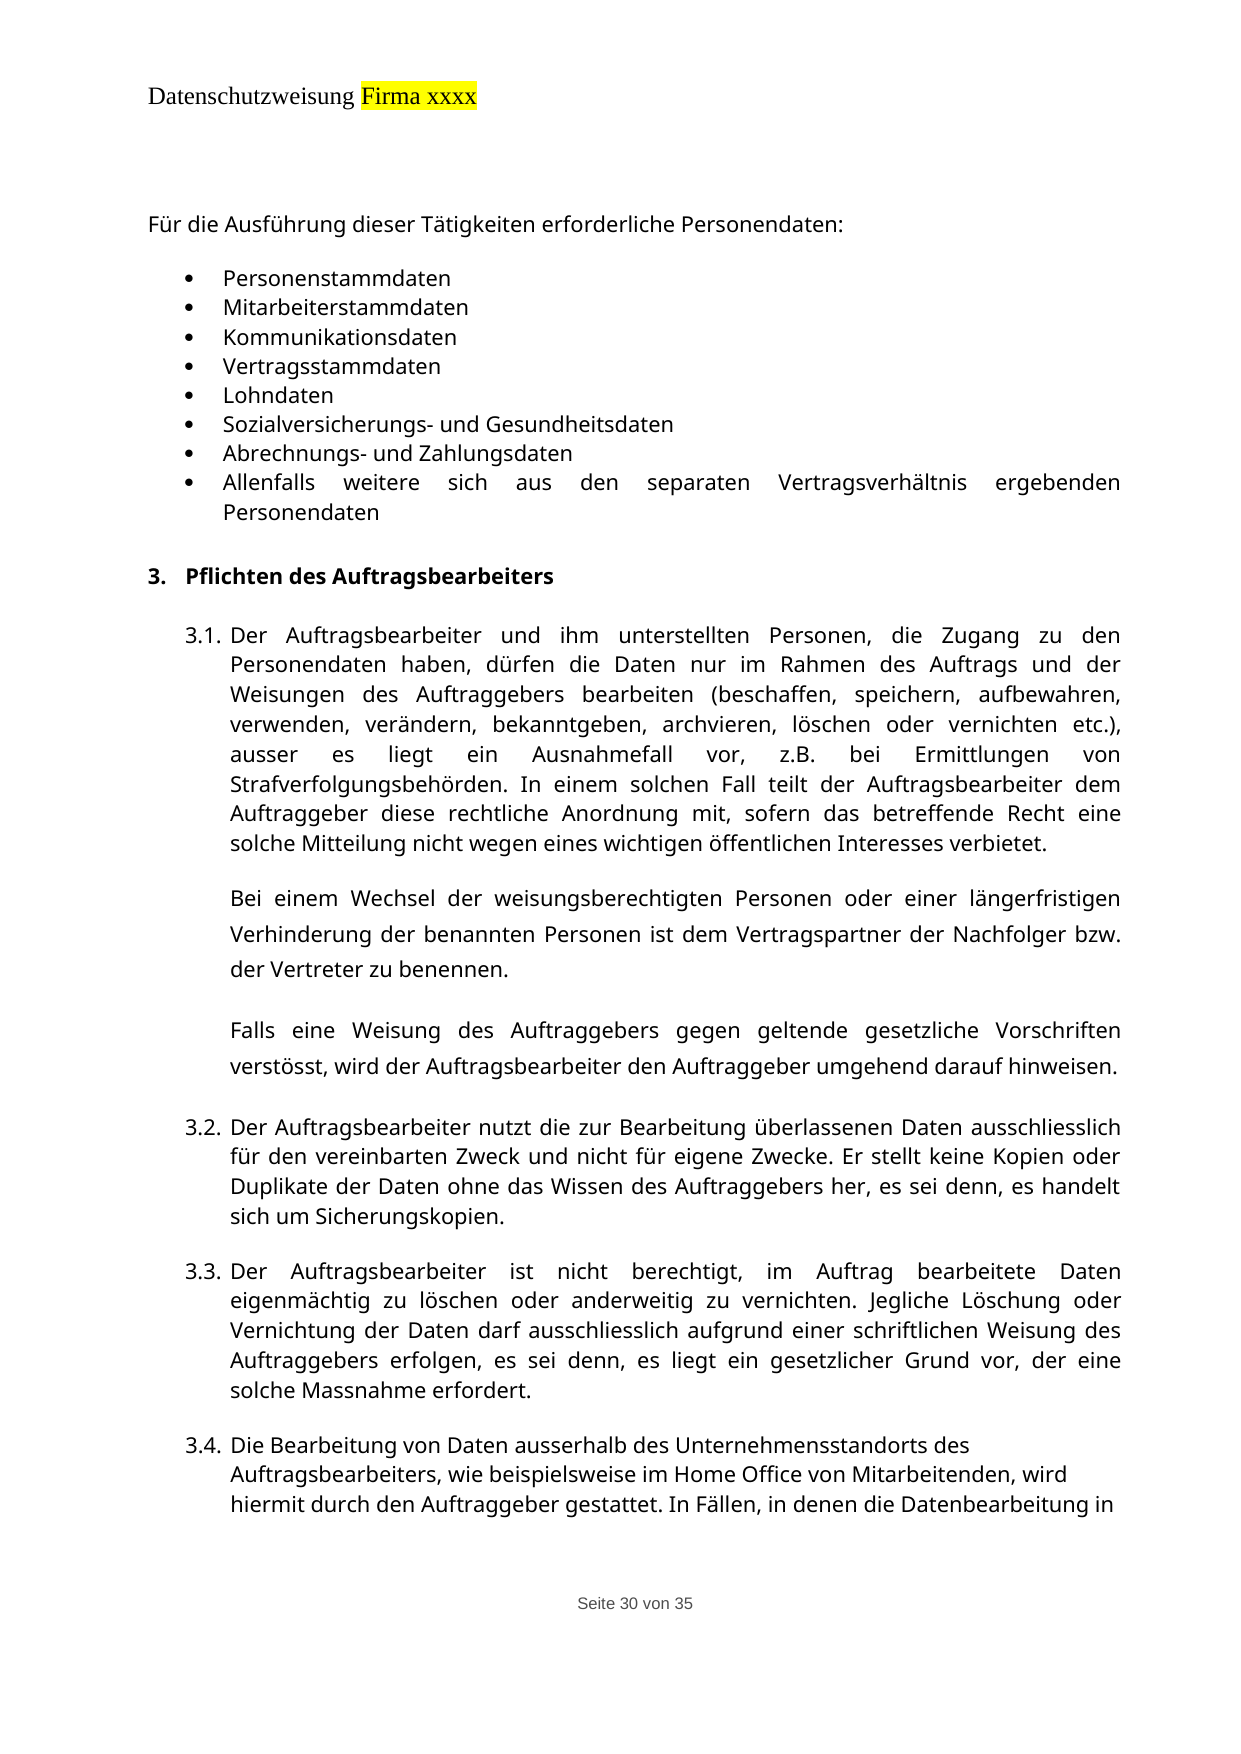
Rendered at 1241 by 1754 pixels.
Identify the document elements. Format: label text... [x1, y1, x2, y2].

list Der Auftragsbearbeiter und ihm unterstellten Personen, die Zugang zu den Personendaten haben, dürfen die Daten nur im Rahmen des Auftrags und der Weisungen des Auftraggebers bearbeiten (beschaffen, speichern, aufbewahren, verwenden, verändern, bekanntgeben, archvieren, löschen oder vernichten etc.), ausser es liegt ein Ausnahmefall vor, z.B. bei Ermittlungen von Strafverfolgungsbehörden. In einem solchen Fall teilt der Auftragsbearbeiter dem Auftraggeber diese rechtliche Anordnung mit, sofern das betreffende Recht eine solche Mitteilung nicht wegen eines wichtigen öffentlichen Interesses verbietet. [185, 619, 1122, 858]
list Lohndaten [185, 380, 1122, 409]
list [185, 1430, 1122, 1519]
list Sozialversicherungs- und Gesundheitsdaten [185, 409, 1122, 438]
text Für die Ausführung dieser Tätigkeiten erforderliche Personendaten: [148, 209, 1122, 238]
list Personenstammdaten [185, 263, 1122, 292]
list Vertragsstammdaten [185, 351, 1122, 380]
list Abrechnungs- und Zahlungsdaten [185, 438, 1122, 467]
list Der Auftragsbearbeiter ist nicht berechtigt, im Auftrag bearbeitete Daten eigenmächtig zu löschen oder anderweitig zu vernichten. Jegliche Löschung oder Vernichtung der Daten darf ausschliesslich aufgrund einer schriftlichen Weisung des Auftraggebers erfolgen, es sei denn, es liegt ein gesetzlicher Grund vor, der eine solche Massnahme erfordert. [185, 1256, 1122, 1405]
text Falls eine Weisung des Auftraggebers gegen geltende gesetzliche Vorschriften verstösst, wird der Auftragsbearbeiter den Auftraggeber umgehend darauf hinweisen. [230, 1015, 1122, 1081]
text Bei einem Wechsel der weisungsberechtigten Personen oder einer längerfristigen Verhinderung der benannten Personen ist dem Vertragspartner der Nachfolger bzw. der Vertreter zu benennen. [230, 883, 1122, 984]
list Der Auftragsbearbeiter nutzt die zur Bearbeitung überlassenen Daten ausschliesslich für den vereinbarten Zweck und nicht für eigene Zwecke. Er stellt keine Kopien oder Duplikate der Daten ohne das Wissen des Auftraggebers her, es sei denn, es handelt sich um Sicherungskopien. [185, 1112, 1122, 1231]
list Kommunikationsdaten [185, 322, 1122, 351]
list Allenfalls weitere sich aus den separaten Vertragsverhältnis ergebenden Personendaten [185, 467, 1122, 526]
list Mitarbeiterstammdaten [185, 292, 1122, 322]
list Pflichten des Auftragsbearbeiters [148, 561, 1122, 590]
